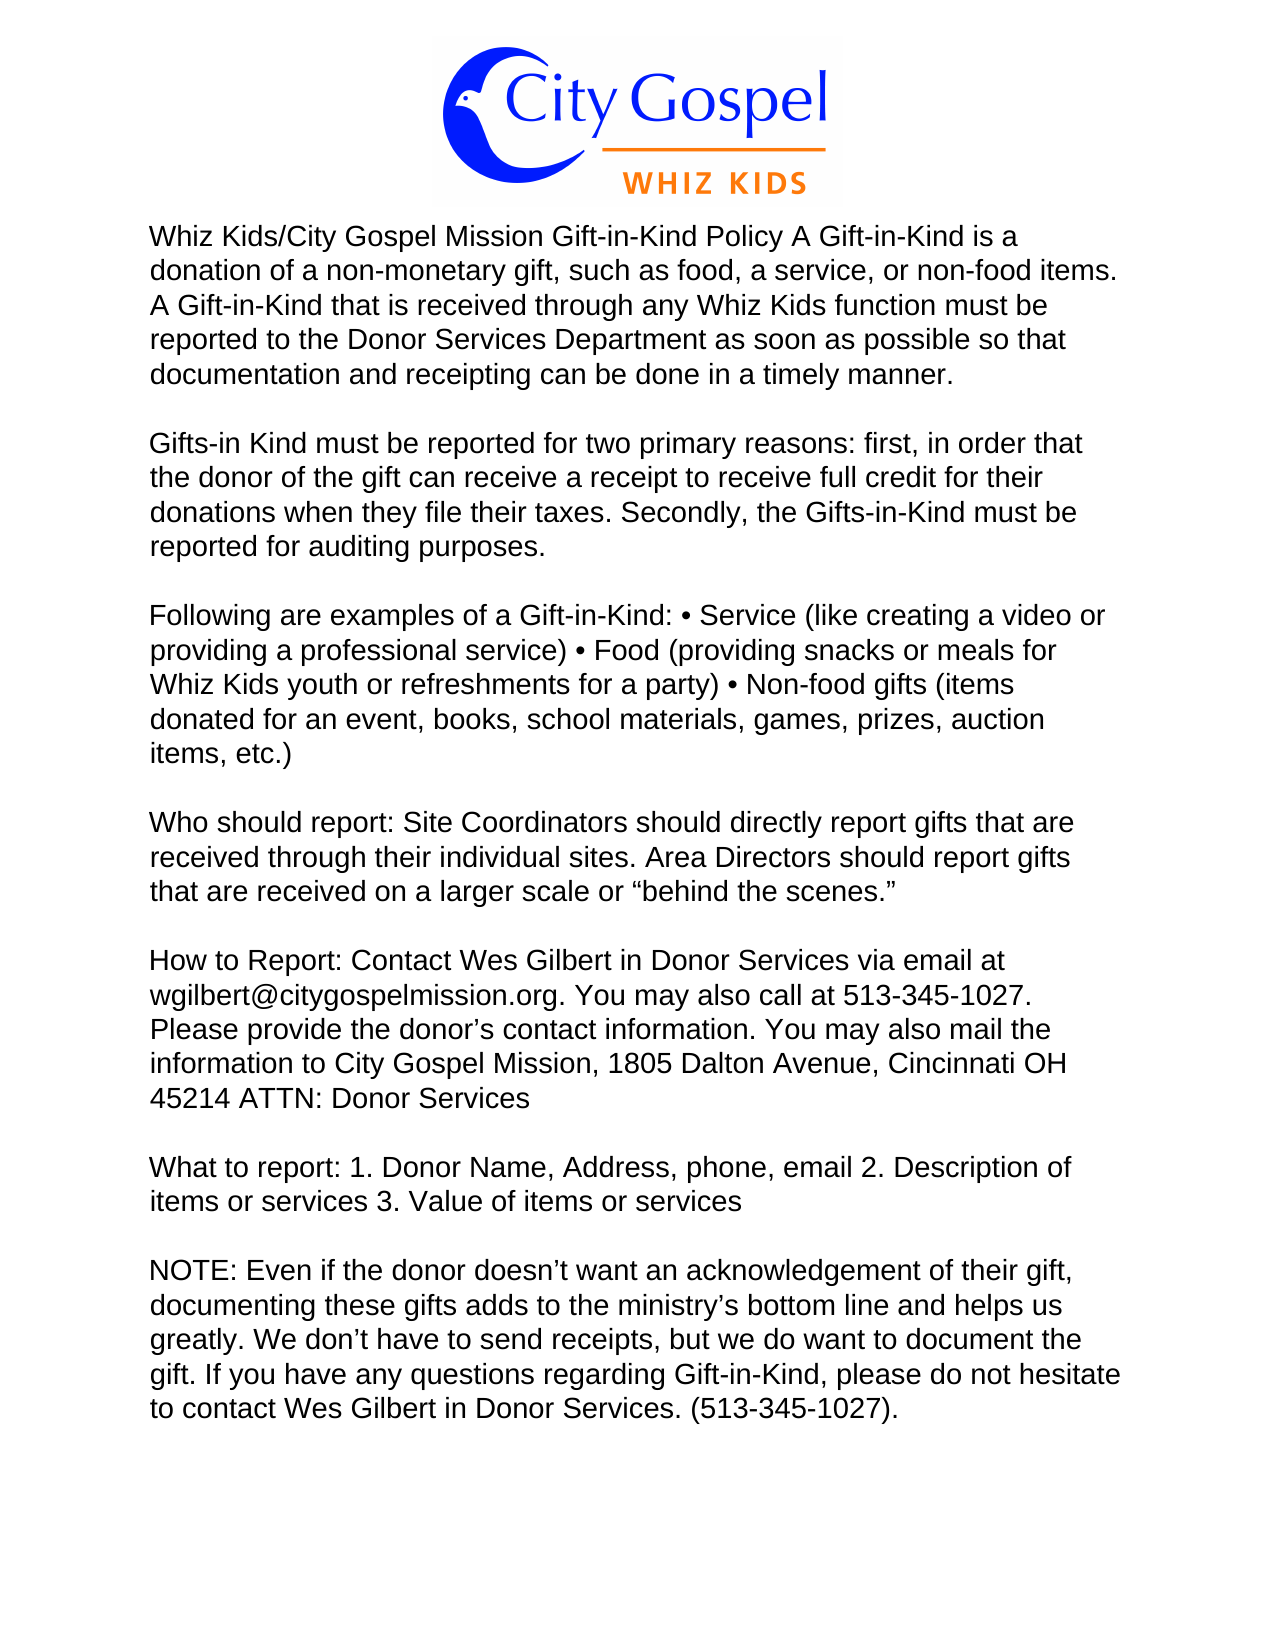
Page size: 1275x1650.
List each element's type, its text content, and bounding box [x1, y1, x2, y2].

text What to report: 1. Donor Name, Address, phone, email 2. Description of items or services 3. Value of items or services [148, 1150, 1124, 1218]
text Who should report: Site Coordinators should directly report gifts that are received through their individual sites. Area Directors should report gifts that are received on a larger scale or “behind the scenes.” [148, 805, 1124, 908]
picture [431, 36, 843, 207]
text Whiz Kids/City Gospel Mission Gift-in-Kind Policy A Gift-in-Kind is a donation of a non-monetary gift, such as food, a service, or non-food items. A Gift-in-Kind that is received through any Whiz Kids function must be reported to the Donor Services Department as soon as possible so that documentation and receipting can be done in a timely manner. [148, 219, 1124, 390]
text NOTE: Even if the donor doesn’t want an acknowledgement of their gift, documenting these gifts adds to the ministry’s bottom line and helps us greatly. We don’t have to send receipts, but we do want to document the gift. If you have any questions regarding Gift-in-Kind, please do not hesitate to contact Wes Gilbert in Donor Services. (513-345-1027). [148, 1253, 1124, 1425]
text How to Report: Contact Wes Gilbert in Donor Services via email at wgilbert@citygospelmission.org. You may also call at 513-345-1027. Please provide the donor’s contact information. You may also mail the information to City Gospel Mission, 1805 Dalton Avenue, Cincinnati OH 45214 ATTN: Donor Services [148, 943, 1124, 1114]
text Gifts-in Kind must be reported for two primary reasons: first, in order that the donor of the gift can receive a receipt to receive full credit for their donations when they file their taxes. Secondly, the Gifts-in-Kind must be reported for auditing purposes. [148, 426, 1124, 563]
text Following are examples of a Gift-in-Kind: • Service (like creating a video or providing a professional service) • Food (providing snacks or meals for Whiz Kids youth or refreshments for a party) • Non-food gifts (items donated for an event, books, school materials, games, prizes, auction items, etc.) [148, 598, 1124, 770]
